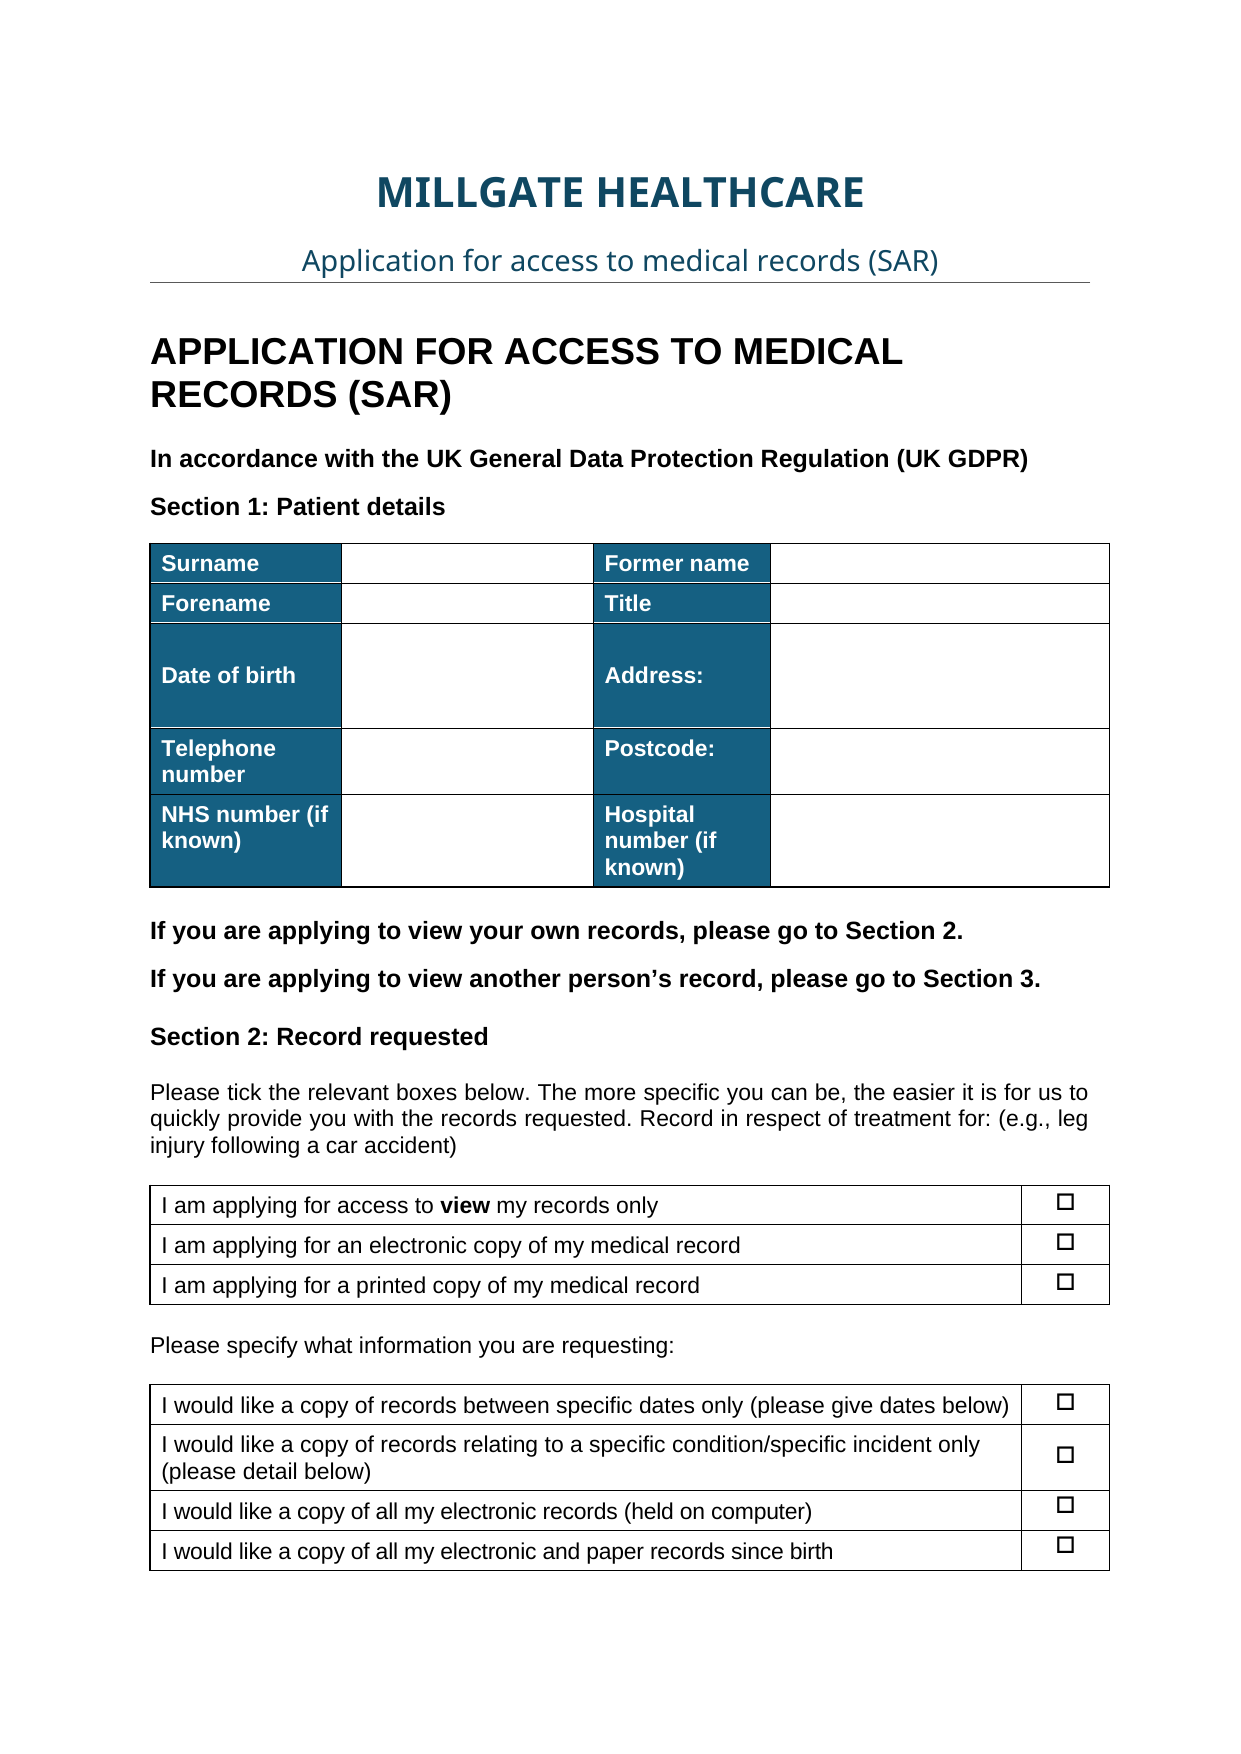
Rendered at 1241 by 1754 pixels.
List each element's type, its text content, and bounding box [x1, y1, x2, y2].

table_cell [342, 624, 593, 727]
table_cell Address: [594, 624, 770, 727]
table_cell [1022, 1225, 1109, 1264]
table_cell Forename [151, 584, 341, 622]
text Please tick the relevant boxes below. The more specific you can be, the easier it is for us to quickly provide you with the records requested. Record in respect of treatment for: (e.g., leg injury following a car accident) [150, 1079, 1090, 1158]
table_cell NHS number (if known) [151, 795, 341, 886]
table_cell [771, 729, 1109, 794]
text If you are applying to view your own records, please go to Section 2. [150, 916, 1090, 945]
table_cell Hospital number (if known) [594, 795, 770, 886]
table_header Surname [151, 544, 341, 582]
subtitle MILLGATE HEALTHCARE [150, 162, 1090, 219]
table_cell [1022, 1531, 1109, 1570]
table_cell Telephone number [151, 729, 341, 794]
table_cell [771, 795, 1109, 886]
table_cell Date of birth [151, 624, 341, 727]
table_header Former name [594, 544, 770, 582]
table_cell [1022, 1491, 1109, 1530]
table_cell I would like a copy of records relating to a specific condition/specific incident only (please detail below) [151, 1425, 1021, 1490]
table_cell [342, 584, 593, 622]
table_header [771, 544, 1109, 582]
table_cell [342, 795, 593, 886]
table_header I would like a copy of records between specific dates only (please give dates below) [151, 1385, 1021, 1424]
table_header [1022, 1385, 1109, 1424]
table_cell [1022, 1265, 1109, 1304]
subtitle Application for access to medical records (SAR) [150, 240, 1090, 282]
table_cell I would like a copy of all my electronic records (held on computer) [151, 1491, 1021, 1530]
table_header I am applying for access to view my records only [151, 1186, 1021, 1224]
table_cell Title [594, 584, 770, 622]
text If you are applying to view another person’s record, please go to Section 3. [150, 964, 1090, 993]
table_cell [342, 729, 593, 794]
table_cell [771, 584, 1109, 622]
table_cell [1022, 1425, 1109, 1490]
text In accordance with the UK General Data Protection Regulation (UK GDPR) [150, 444, 1090, 473]
text APPLICATION FOR ACCESS TO MEDICAL RECORDS (SAR) [150, 329, 1090, 416]
table_header [1022, 1186, 1109, 1224]
text Section 1: Patient details [91, 492, 1090, 521]
table_header [342, 544, 593, 582]
text Please specify what information you are requesting: [91, 1332, 1090, 1358]
table_cell I am applying for a printed copy of my medical record [151, 1265, 1021, 1304]
table_cell I would like a copy of all my electronic and paper records since birth [151, 1531, 1021, 1570]
table_cell Postcode: [594, 729, 770, 794]
table_cell I am applying for an electronic copy of my medical record [151, 1225, 1021, 1264]
table_cell [771, 624, 1109, 727]
text Section 2: Record requested [91, 1022, 1090, 1050]
